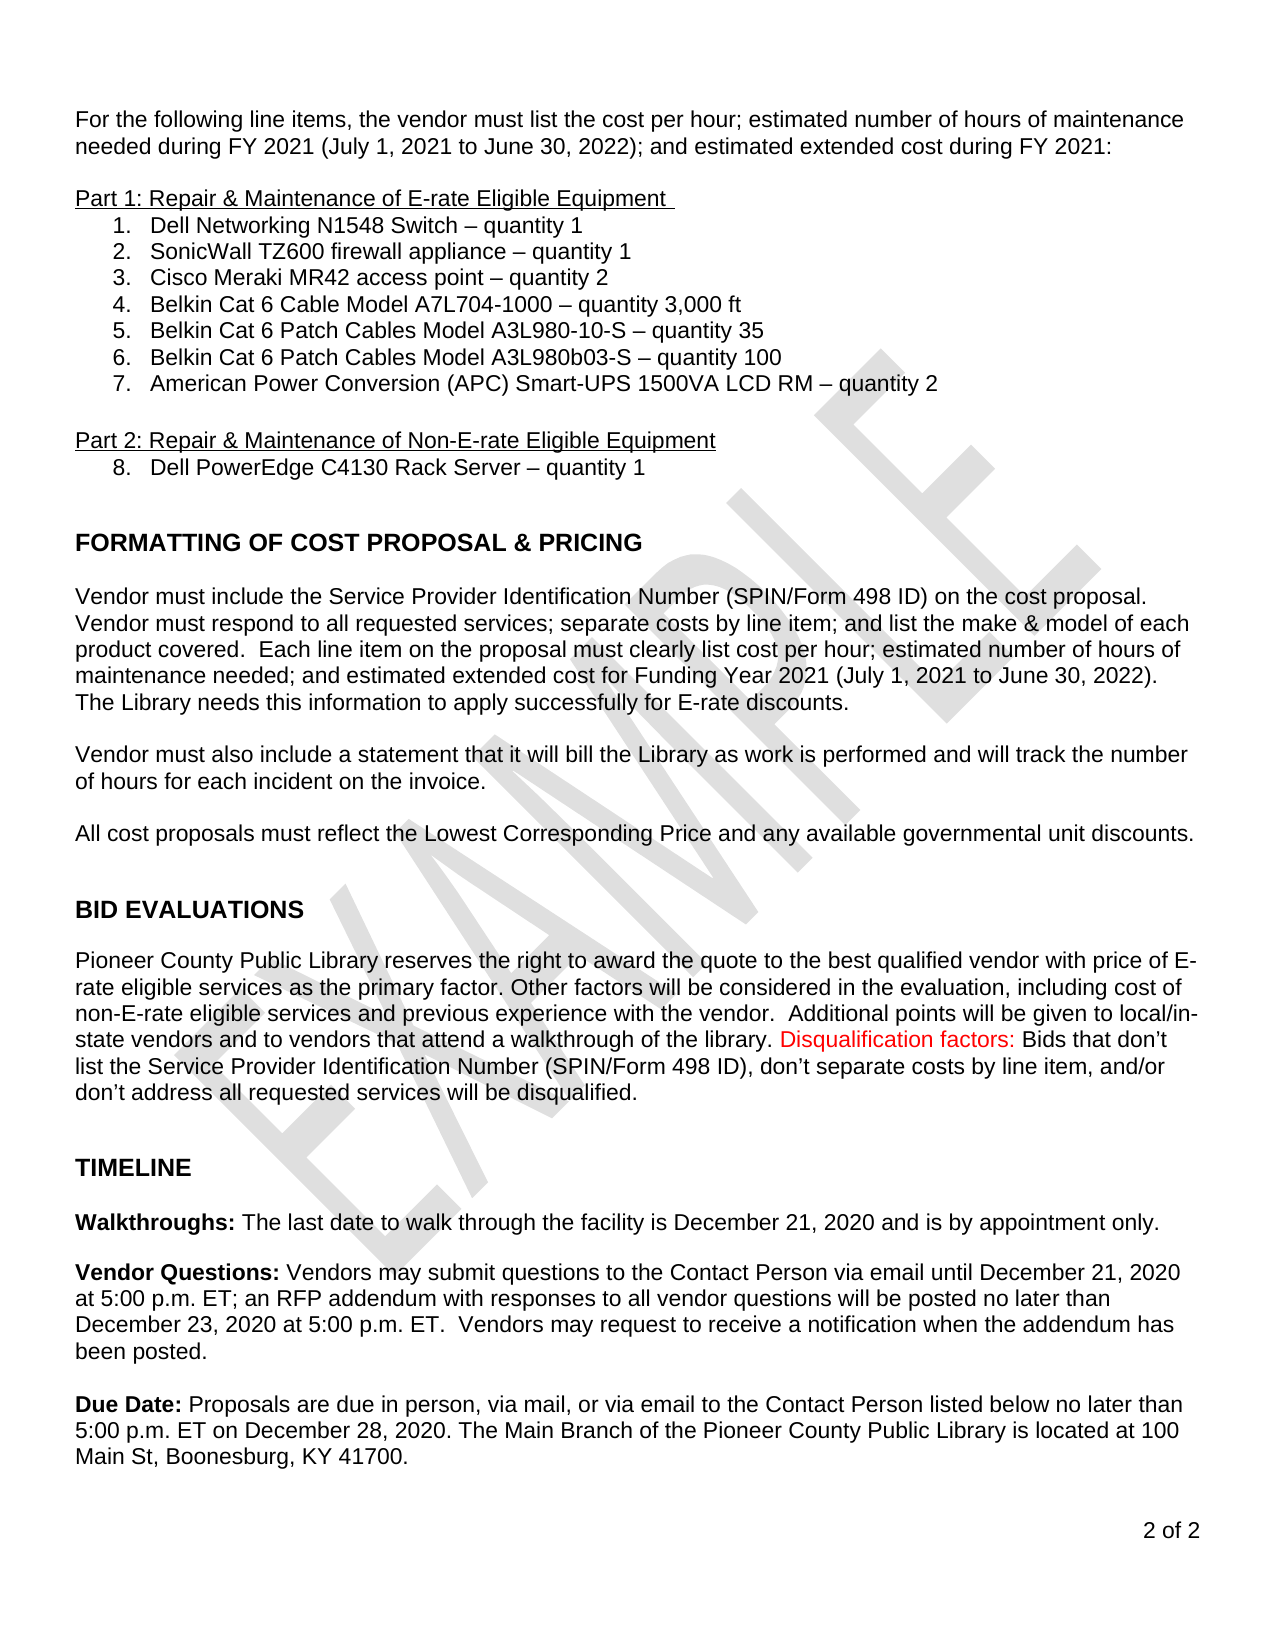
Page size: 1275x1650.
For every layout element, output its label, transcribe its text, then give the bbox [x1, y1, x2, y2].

list Belkin Cat 6 Cable Model A7L704-1000 – quantity 3,000 ft [112, 291, 1200, 317]
text FORMATTING OF COST PROPOSAL & PRICING [75, 528, 1200, 557]
list Belkin Cat 6 Patch Cables Model A3L980b03-S – quantity 100 [112, 343, 1200, 370]
text Due Date: Proposals are due in person, via mail, or via email to the Contact Person listed below no later than 5:00 p.m. ET on December 28, 2020. The Main Branch of the Pioneer County Public Library is located at 100 Main St, Boonesburg, KY 41700. [75, 1391, 1200, 1469]
text Vendor must include the Service Provider Identification Number (SPIN/Form 498 ID) on the cost proposal. Vendor must respond to all requested services; separate costs by line item; and list the make & model of each product covered. Each line item on the proposal must clearly list cost per hour; estimated number of hours of maintenance needed; and estimated extended cost for Funding Year 2021 (July 1, 2021 to June 30, 2022). The Library needs this information to apply successfully for E-rate discounts. [75, 583, 1200, 715]
text All cost proposals must reflect the Lowest Corresponding Price and any available governmental unit discounts. [75, 820, 1200, 847]
text For the following line items, the vendor must list the cost per hour; estimated number of hours of maintenance needed during FY 2021 (July 1, 2021 to June 30, 2022); and estimated extended cost during FY 2021: [75, 106, 1200, 159]
list SonicWall TZ600 firewall appliance – quantity 1 [112, 238, 1200, 264]
list Dell PowerEdge C4130 Rack Server – quantity 1 [112, 454, 1200, 480]
text Vendor must also include a statement that it will bill the Library as work is performed and will track the number of hours for each incident on the invoice. [75, 741, 1200, 794]
list Cisco Meraki MR42 access point – quantity 2 [112, 264, 1200, 291]
text Walkthroughs: The last date to walk through the facility is December 21, 2020 and is by appointment only. [75, 1208, 1200, 1235]
text Vendor Questions: Vendors may submit questions to the Contact Person via email until December 21, 2020 at 5:00 p.m. ET; an RFP addendum with responses to all vendor questions will be posted no later than December 23, 2020 at 5:00 p.m. ET. Vendors may request to receive a notification when the addendum has been posted. [75, 1259, 1200, 1364]
text Part 2: Repair & Maintenance of Non-E-rate Eligible Equipment [75, 427, 1200, 454]
text Pioneer County Public Library reserves the right to award the quote to the best qualified vendor with price of E-rate eligible services as the primary factor. Other factors will be considered in the evaluation, including cost of non-E-rate eligible services and previous experience with the vendor. Additional points will be given to local/in-state vendors and to vendors that attend a walkthrough of the library. Disqualification factors: Bids that don’t list the Service Provider Identification Number (SPIN/Form 498 ID), don’t separate costs by line item, and/or don’t address all requested services will be disqualified. [75, 947, 1200, 1105]
list Dell Networking N1548 Switch – quantity 1 [112, 212, 1200, 238]
list Belkin Cat 6 Patch Cables Model A3L980-10-S – quantity 35 [112, 317, 1200, 343]
text BID EVALUATIONS [75, 894, 1200, 923]
list American Power Conversion (APC) Smart-UPS 1500VA LCD RM – quantity 2 [112, 370, 1200, 396]
text TIMELINE [75, 1153, 1200, 1182]
text Part 1: Repair & Maintenance of E-rate Eligible Equipment [75, 185, 1200, 212]
